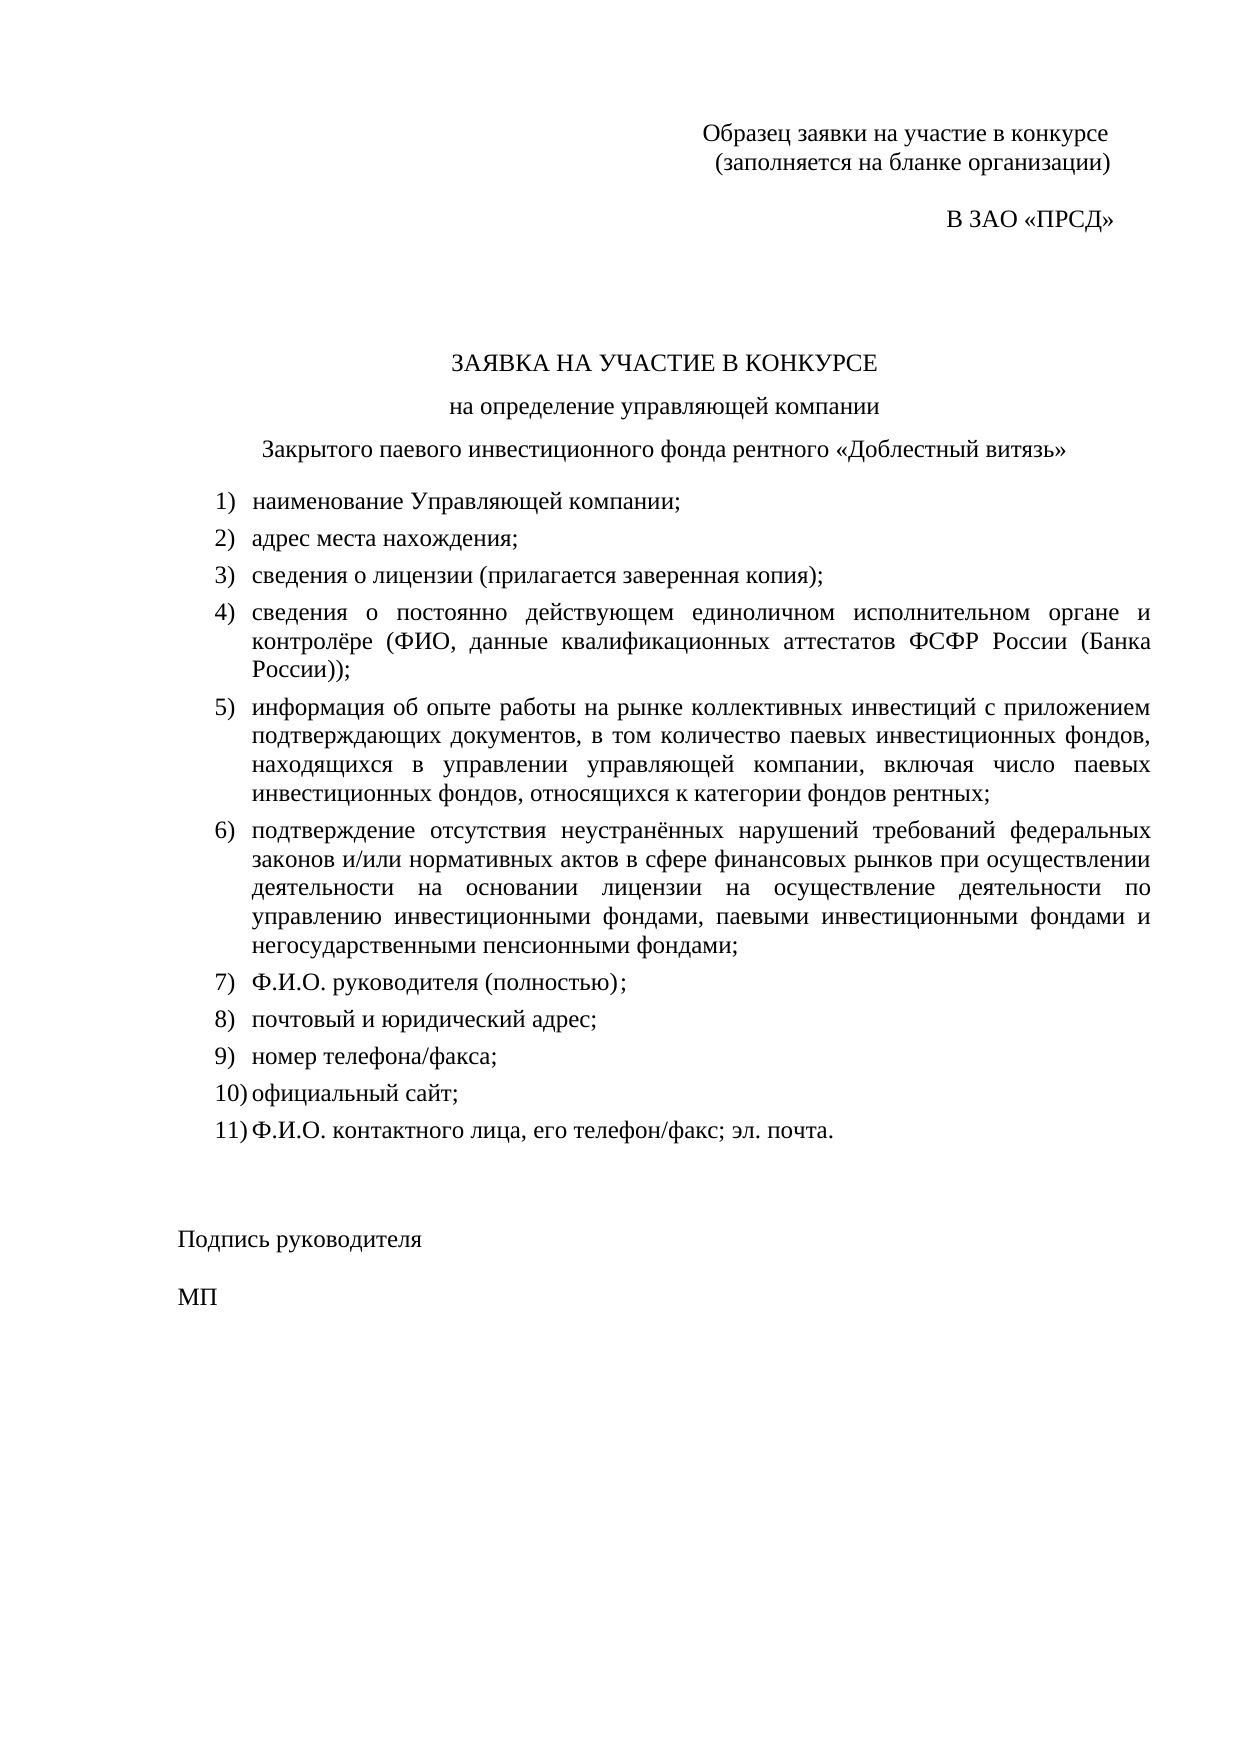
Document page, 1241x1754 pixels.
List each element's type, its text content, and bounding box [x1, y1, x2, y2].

list сведения о постоянно действующем единоличном исполнительном органе и контролёре (ФИО, данные квалификационных аттестатов ФСФР России (Банка России)); [214, 597, 1152, 683]
text Закрытого паевого инвестиционного фонда рентного «Доблестный витязь» [177, 434, 1152, 463]
list сведения о лицензии (прилагается заверенная копия); [214, 560, 1152, 589]
text (заполняется на бланке организации) [177, 147, 1152, 176]
list информация об опыте работы на рынке коллективных инвестиций с приложением подтверждающих документов, в том количество паевых инвестиционных фондов, находящихся в управлении управляющей компании, включая число паевых инвестиционных фондов, относящихся к категории фондов рентных; [214, 692, 1152, 807]
list Ф.И.О. руководителя (полностью) ; [214, 967, 1152, 996]
text В ЗАО «ПРСД» [546, 204, 1152, 233]
text ЗАЯВКА НА УЧАСТИЕ В КОНКУРСЕ [177, 348, 1152, 377]
text Подпись руководителя [177, 1224, 1152, 1253]
text на определение управляющей компании [177, 391, 1152, 420]
text МП [177, 1282, 1152, 1311]
list номер телефона/факса; [214, 1041, 1152, 1070]
list адрес места нахождения; [214, 523, 1152, 552]
list подтверждение отсутствия неустранённых нарушений требований федеральных законов и/или нормативных актов в сфере финансовых рынков при осуществлении деятельности на основании лицензии на осуществление деятельности по управлению инвестиционными фондами, паевыми инвестиционными фондами и негосударственными пенсионными фондами; [214, 815, 1152, 959]
list наименование Управляющей компании; [215, 486, 1152, 514]
list Ф.И.О. контактного лица, его телефон/факс; эл. почта. [214, 1115, 1152, 1144]
list официальный сайт; [214, 1078, 1152, 1107]
list почтовый и юридический адрес; [214, 1004, 1152, 1033]
text Образец заявки на участие в конкурсе [177, 118, 1152, 147]
